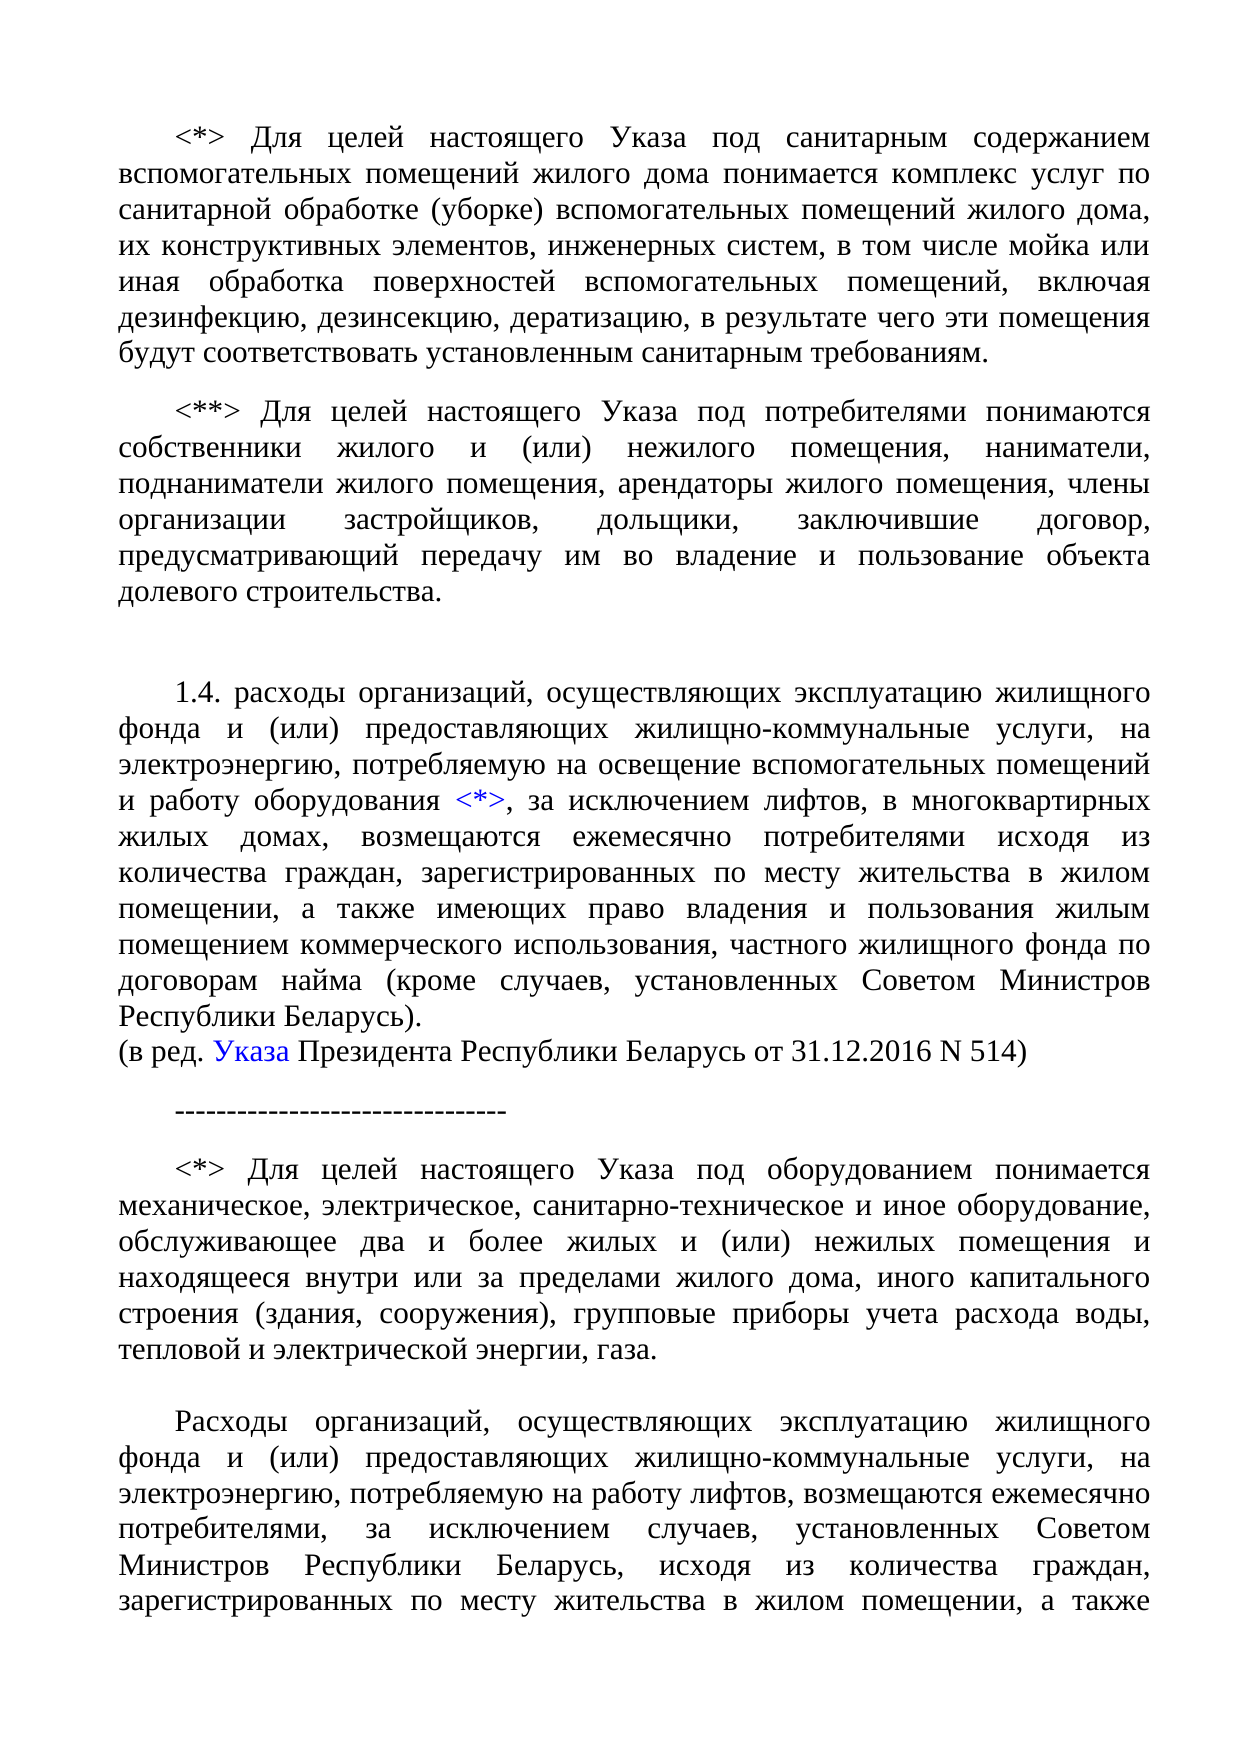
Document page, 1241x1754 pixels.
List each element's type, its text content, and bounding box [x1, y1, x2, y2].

text <*> Для целей настоящего Указа под санитарным содержанием вспомогательных помещений жилого дома понимается комплекс услуг по санитарной обработке (уборке) вспомогательных помещений жилого дома, их конструктивных элементов, инженерных систем, в том числе мойка или иная обработка поверхностей вспомогательных помещений, включая дезинфекцию, дезинсекцию, дератизацию, в результате чего эти помещения будут соответствовать установленным санитарным требованиям. [118, 118, 1152, 370]
text -------------------------------- [118, 1092, 1152, 1127]
text <**> Для целей настоящего Указа под потребителями понимаются собственники жилого и (или) нежилого помещения, наниматели, поднаниматели жилого помещения, арендаторы жилого помещения, члены организации застройщиков, дольщики, заключившие договор, предусматривающий передачу им во владение и пользование объекта долевого строительства. [118, 393, 1152, 608]
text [118, 1402, 1152, 1618]
text (в ред. Указа Президента Республики Беларусь от 31.12.2016 N 514) [118, 1033, 1152, 1069]
text <*> Для целей настоящего Указа под оборудованием понимается механическое, электрическое, санитарно-техническое и иное оборудование, обслуживающее два и более жилых и (или) нежилых помещения и находящееся внутри или за пределами жилого дома, иного капитального строения (здания, сооружения), групповые приборы учета расхода воды, тепловой и электрической энергии, газа. [118, 1150, 1152, 1366]
text 1.4. расходы организаций, осуществляющих эксплуатацию жилищного фонда и (или) предоставляющих жилищно-коммунальные услуги, на электроэнергию, потребляемую на освещение вспомогательных помещений и работу оборудования <*>, за исключением лифтов, в многоквартирных жилых домах, возмещаются ежемесячно потребителями исходя из количества граждан, зарегистрированных по месту жительства в жилом помещении, а также имеющих право владения и пользования жилым помещением коммерческого использования, частного жилищного фонда по договорам найма (кроме случаев, установленных Советом Министров Республики Беларусь). [118, 673, 1152, 1033]
